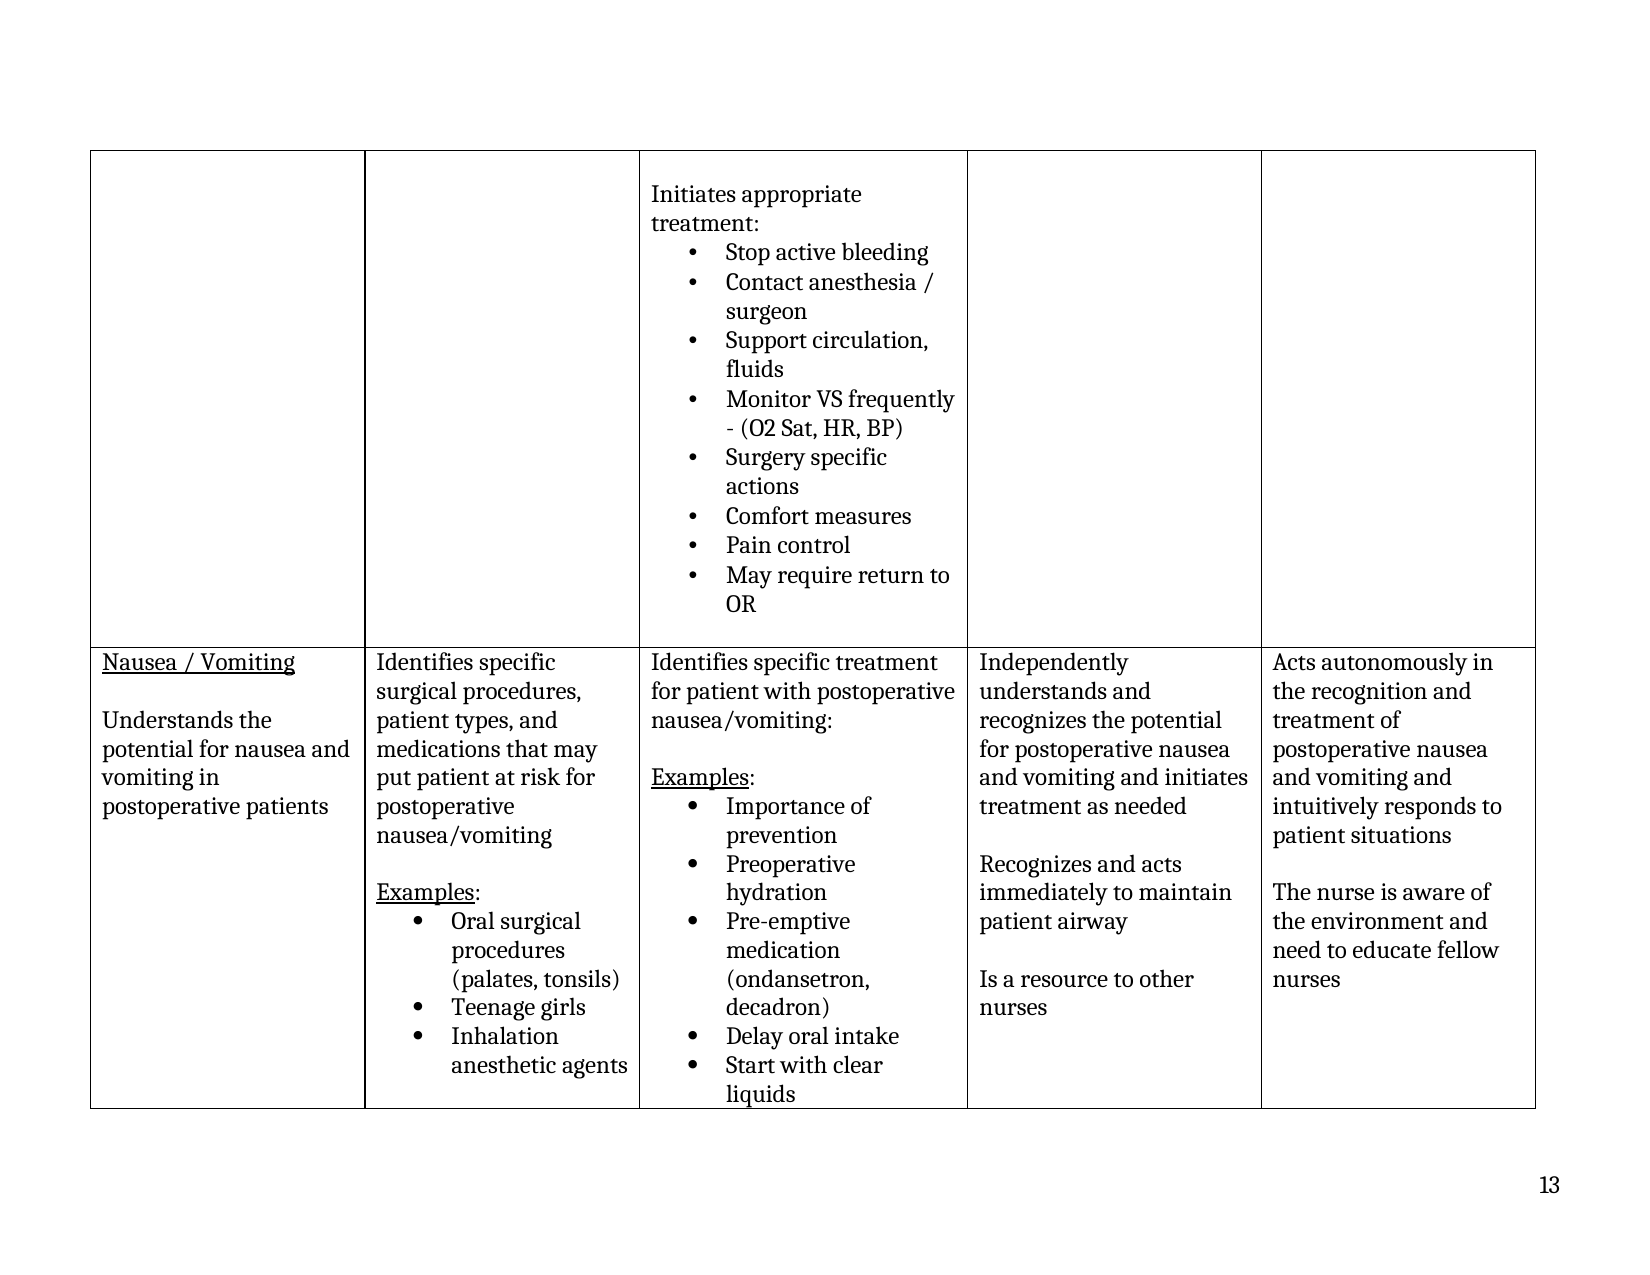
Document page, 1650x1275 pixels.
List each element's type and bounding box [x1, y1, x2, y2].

table_cell [640, 648, 967, 1108]
table_cell [366, 648, 639, 1108]
table_cell [968, 151, 1261, 647]
table_cell [91, 648, 364, 1108]
table_cell [640, 151, 967, 647]
table_cell [91, 151, 364, 647]
table_cell [366, 151, 639, 647]
table_cell [968, 648, 1261, 1108]
table_cell [1262, 648, 1535, 1108]
table_cell [1262, 151, 1535, 647]
